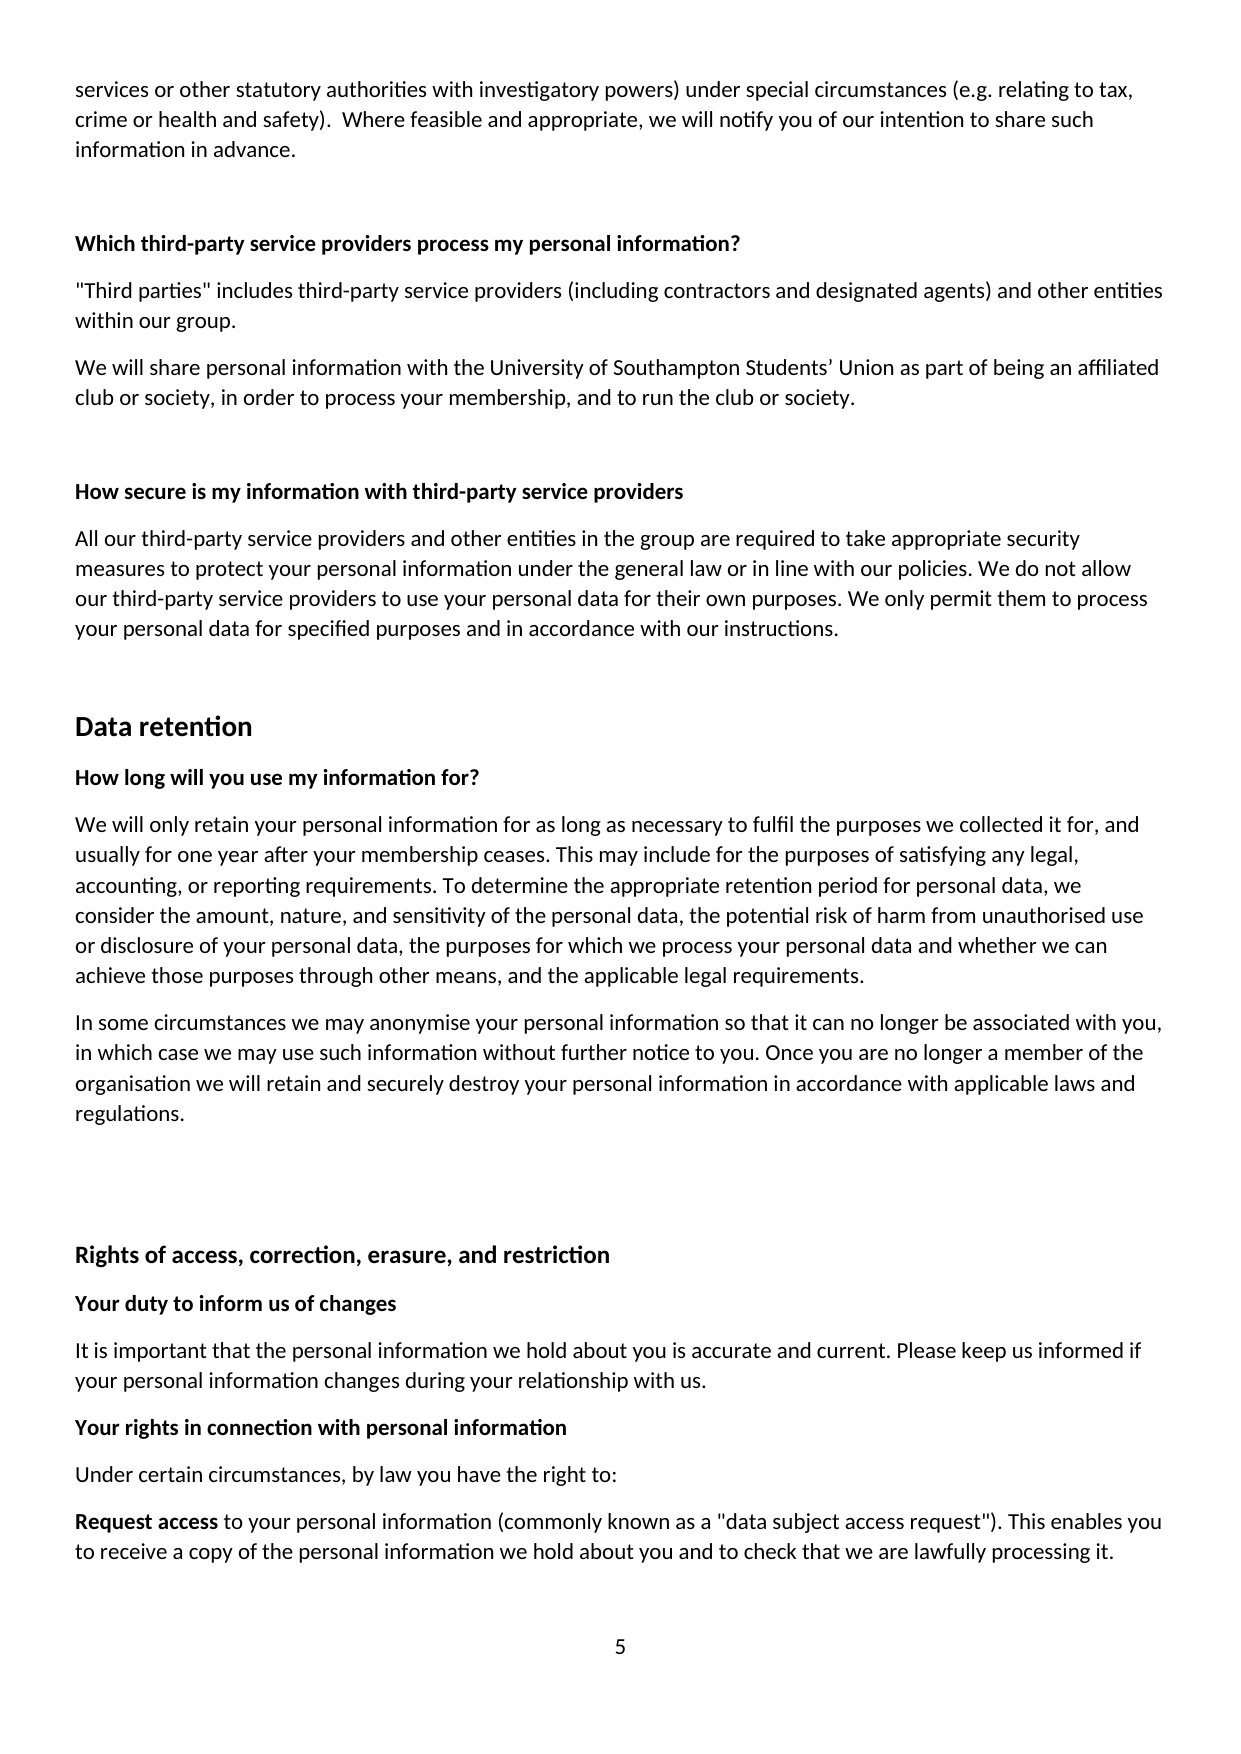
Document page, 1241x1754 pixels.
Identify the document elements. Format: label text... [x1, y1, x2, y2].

text We will share personal information with the University of Southampton Students’ Union as part of being an affiliated club or society, in order to process your membership, and to run the club or society. [75, 353, 1165, 411]
text "Third parties" includes third-party service providers (including contractors and designated agents) and other entities within our group. [75, 276, 1165, 334]
text We will only retain your personal information for as long as necessary to fulfil the purposes we collected it for, and usually for one year after your membership ceases. This may include for the purposes of satisfying any legal, accounting, or reporting requirements. To determine the appropriate retention period for personal data, we consider the amount, nature, and sensitivity of the personal data, the potential risk of harm from unauthorised use or disclosure of your personal data, the purposes for which we process your personal data and whether we can achieve those purposes through other means, and the applicable legal requirements. [75, 810, 1165, 989]
text Your duty to inform us of changes [75, 1289, 1165, 1317]
text Under certain circumstances, by law you have the right to: [75, 1460, 1165, 1488]
text Rights of access, correction, erasure, and restriction [75, 1239, 1165, 1270]
text In some circumstances we may anonymise your personal information so that it can no longer be associated with you, in which case we may use such information without further notice to you. Once you are no longer a member of the organisation we will retain and securely destroy your personal information in accordance with applicable laws and regulations. [75, 1008, 1165, 1127]
text How secure is my information with third-party service providers [75, 477, 1165, 505]
text All our third-party service providers and other entities in the group are required to take appropriate security measures to protect your personal information under the general law or in line with our policies. We do not allow our third-party service providers to use your personal data for their own purposes. We only permit them to process your personal data for specified purposes and in accordance with our instructions. [75, 524, 1165, 643]
text Which third-party service providers process my personal information? [75, 229, 1165, 257]
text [75, 75, 1165, 163]
text Data retention [75, 708, 1165, 744]
text How long will you use my information for? [75, 763, 1165, 791]
text Request access to your personal information (commonly known as a "data subject access request"). This enables you to receive a copy of the personal information we hold about you and to check that we are lawfully processing it. [75, 1507, 1165, 1565]
text It is important that the personal information we hold about you is accurate and current. Please keep us informed if your personal information changes during your relationship with us. [75, 1336, 1165, 1394]
text Your rights in connection with personal information [75, 1413, 1165, 1441]
